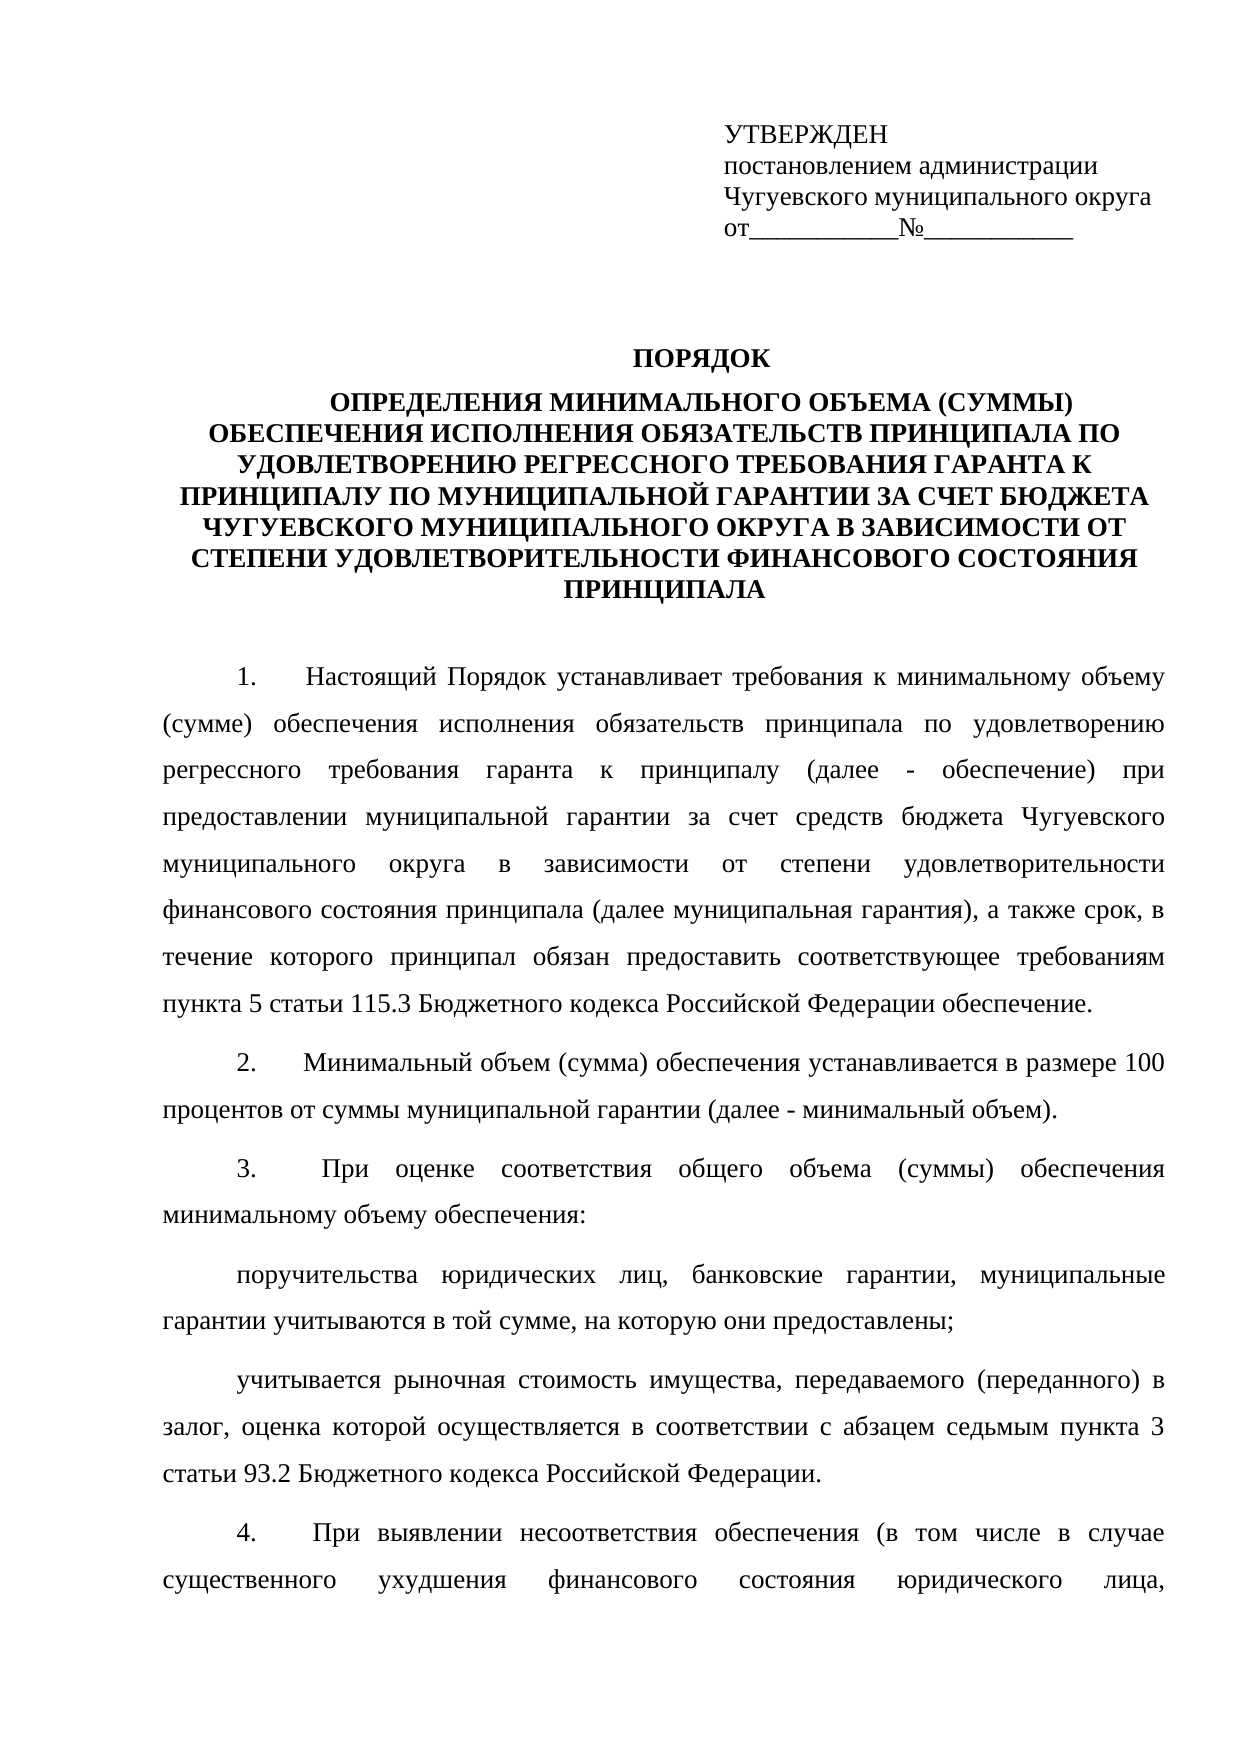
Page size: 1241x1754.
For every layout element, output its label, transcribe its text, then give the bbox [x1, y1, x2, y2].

text ОПРЕДЕЛЕНИЯ МИНИМАЛЬНОГО ОБЪЕМА (СУММЫ) ОБЕСПЕЧЕНИЯ ИСПОЛНЕНИЯ ОБЯЗАТЕЛЬСТВ ПРИНЦИПАЛА ПО УДОВЛЕТВОРЕНИЮ РЕГРЕССНОГО ТРЕБОВАНИЯ ГАРАНТА К ПРИНЦИПАЛУ ПО МУНИЦИПАЛЬНОЙ ГАРАНТИИ ЗА СЧЕТ БЮДЖЕТА ЧУГУЕВСКОГО МУНИЦИПАЛЬНОГО ОКРУГА В ЗАВИСИМОСТИ ОТ СТЕПЕНИ УДОВЛЕТВОРИТЕЛЬНОСТИ ФИНАНСОВОГО СОСТОЯНИЯ ПРИНЦИПАЛА [162, 386, 1166, 604]
text 2. Минимальный объем (сумма) обеспечения устанавливается в размере 100 процентов от суммы муниципальной гарантии (далее - минимальный объем). [162, 1046, 1166, 1124]
text 1. Настоящий Порядок устанавливает требования к минимальному объему (сумме) обеспечения исполнения обязательств принципала по удовлетворению регрессного требования гаранта к принципалу (далее - обеспечение) при предоставлении муниципальной гарантии за счет средств бюджета Чугуевского муниципального округа в зависимости от степени удовлетворительности финансового состояния принципала (далее муниципальная гарантия), а также срок, в течение которого принципал обязан предоставить соответствующее требованиям пункта 5 статьи 115.3 Бюджетного кодекса Российской Федерации обеспечение. [162, 660, 1166, 1018]
text постановлением администрации [724, 149, 1166, 180]
text от___________№___________ [724, 212, 1166, 243]
text ПОРЯДОК [162, 342, 1166, 374]
text 3. При оценке соответствия общего объема (суммы) обеспечения минимальному объему обеспечения: [162, 1152, 1166, 1230]
text Чугуевского муниципального округа [724, 180, 1166, 212]
text поручительства юридических лиц, банковские гарантии, муниципальные гарантии учитываются в той сумме, на которую они предоставлены; [162, 1258, 1166, 1336]
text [162, 1516, 1166, 1594]
text учитывается рыночная стоимость имущества, передаваемого (переданного) в залог, оценка которой осуществляется в соответствии с абзацем седьмым пункта 3 статьи 93.2 Бюджетного кодекса Российской Федерации. [162, 1364, 1166, 1488]
text УТВЕРЖДЕН [724, 118, 1166, 149]
